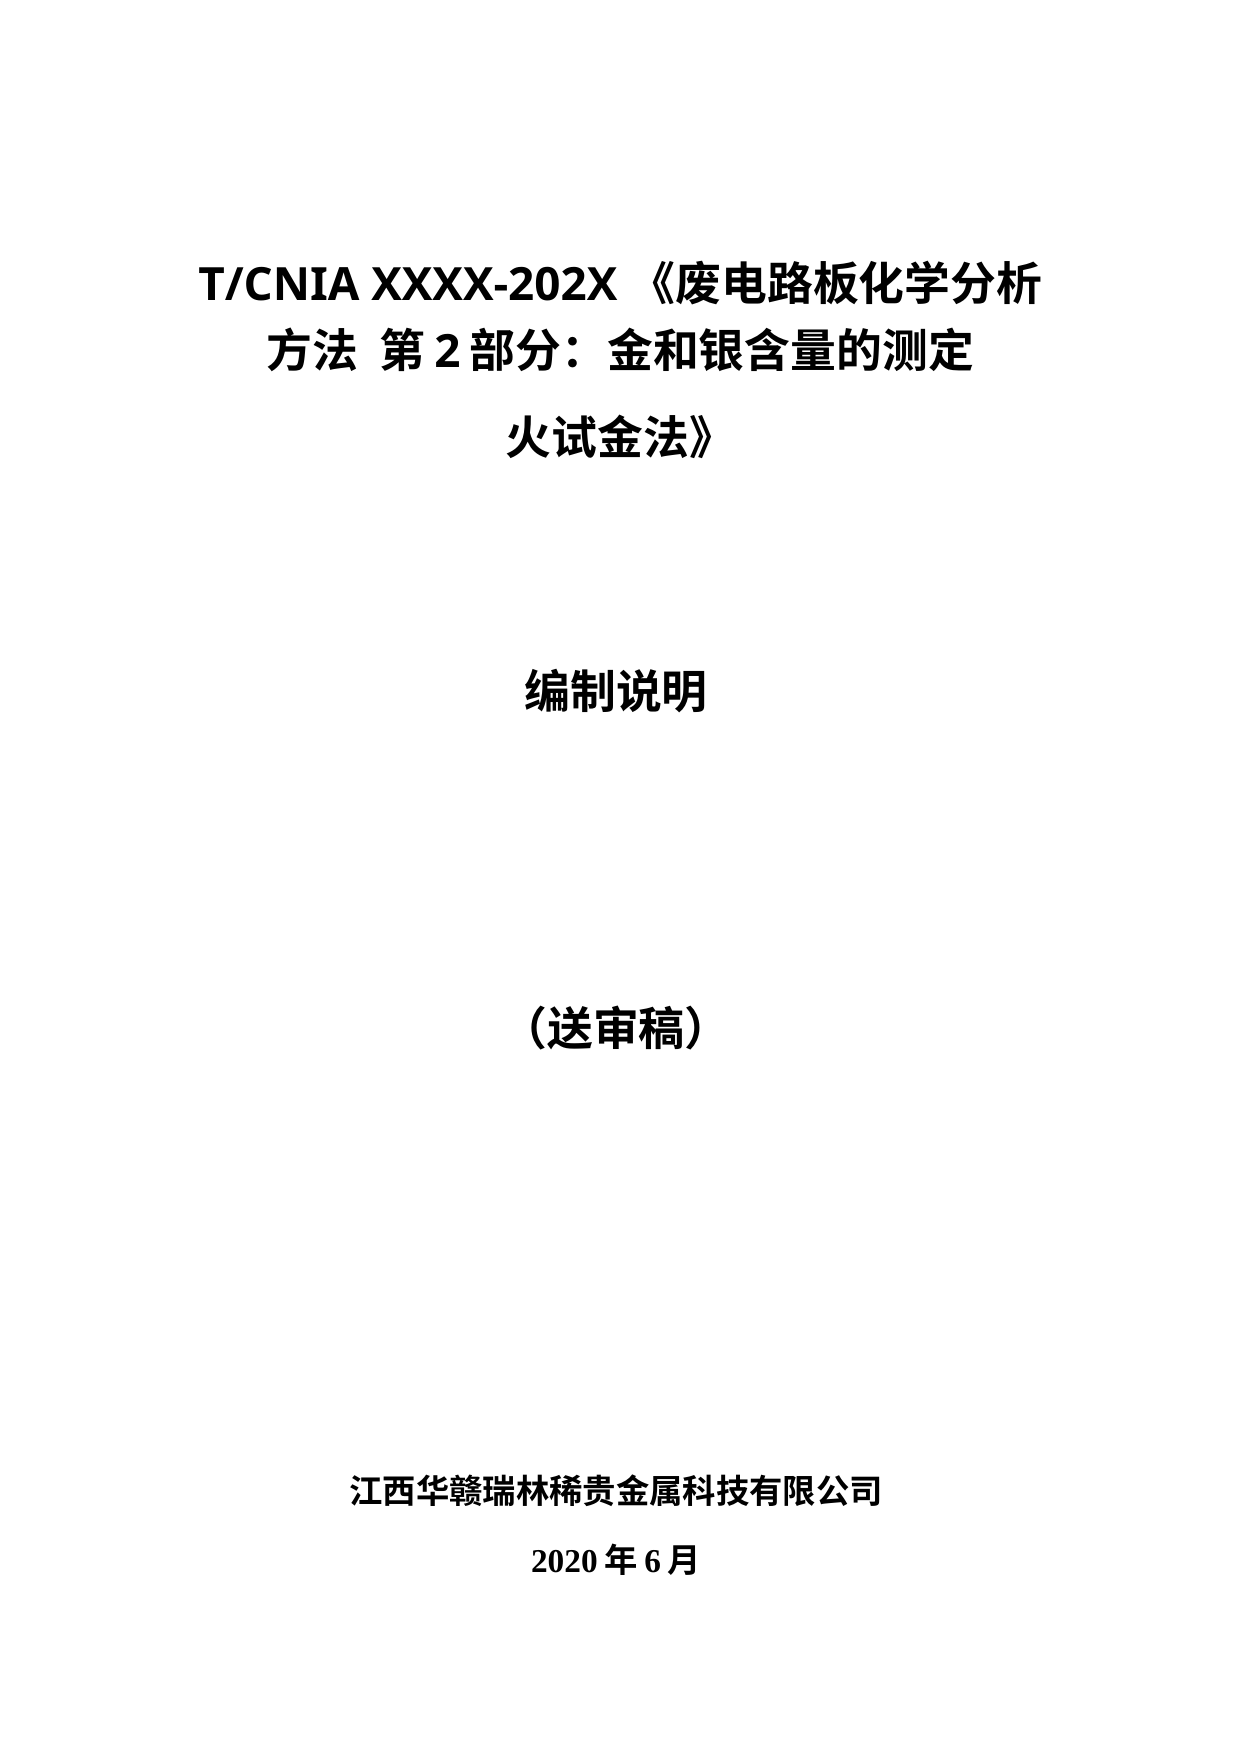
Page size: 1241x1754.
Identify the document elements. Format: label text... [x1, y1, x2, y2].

text 江西华赣瑞林稀贵金属科技有限公司 [187, 1465, 1044, 1513]
text 火试金法》 [187, 402, 1053, 468]
text （送审稿） [187, 992, 1044, 1058]
text 编制说明 [187, 655, 1044, 722]
text 2020年6月 [187, 1534, 1044, 1582]
text T/CNIA XXXX-202X 《废电路板化学分析方法 第2部分：金和银含量的测定 [187, 248, 1053, 381]
